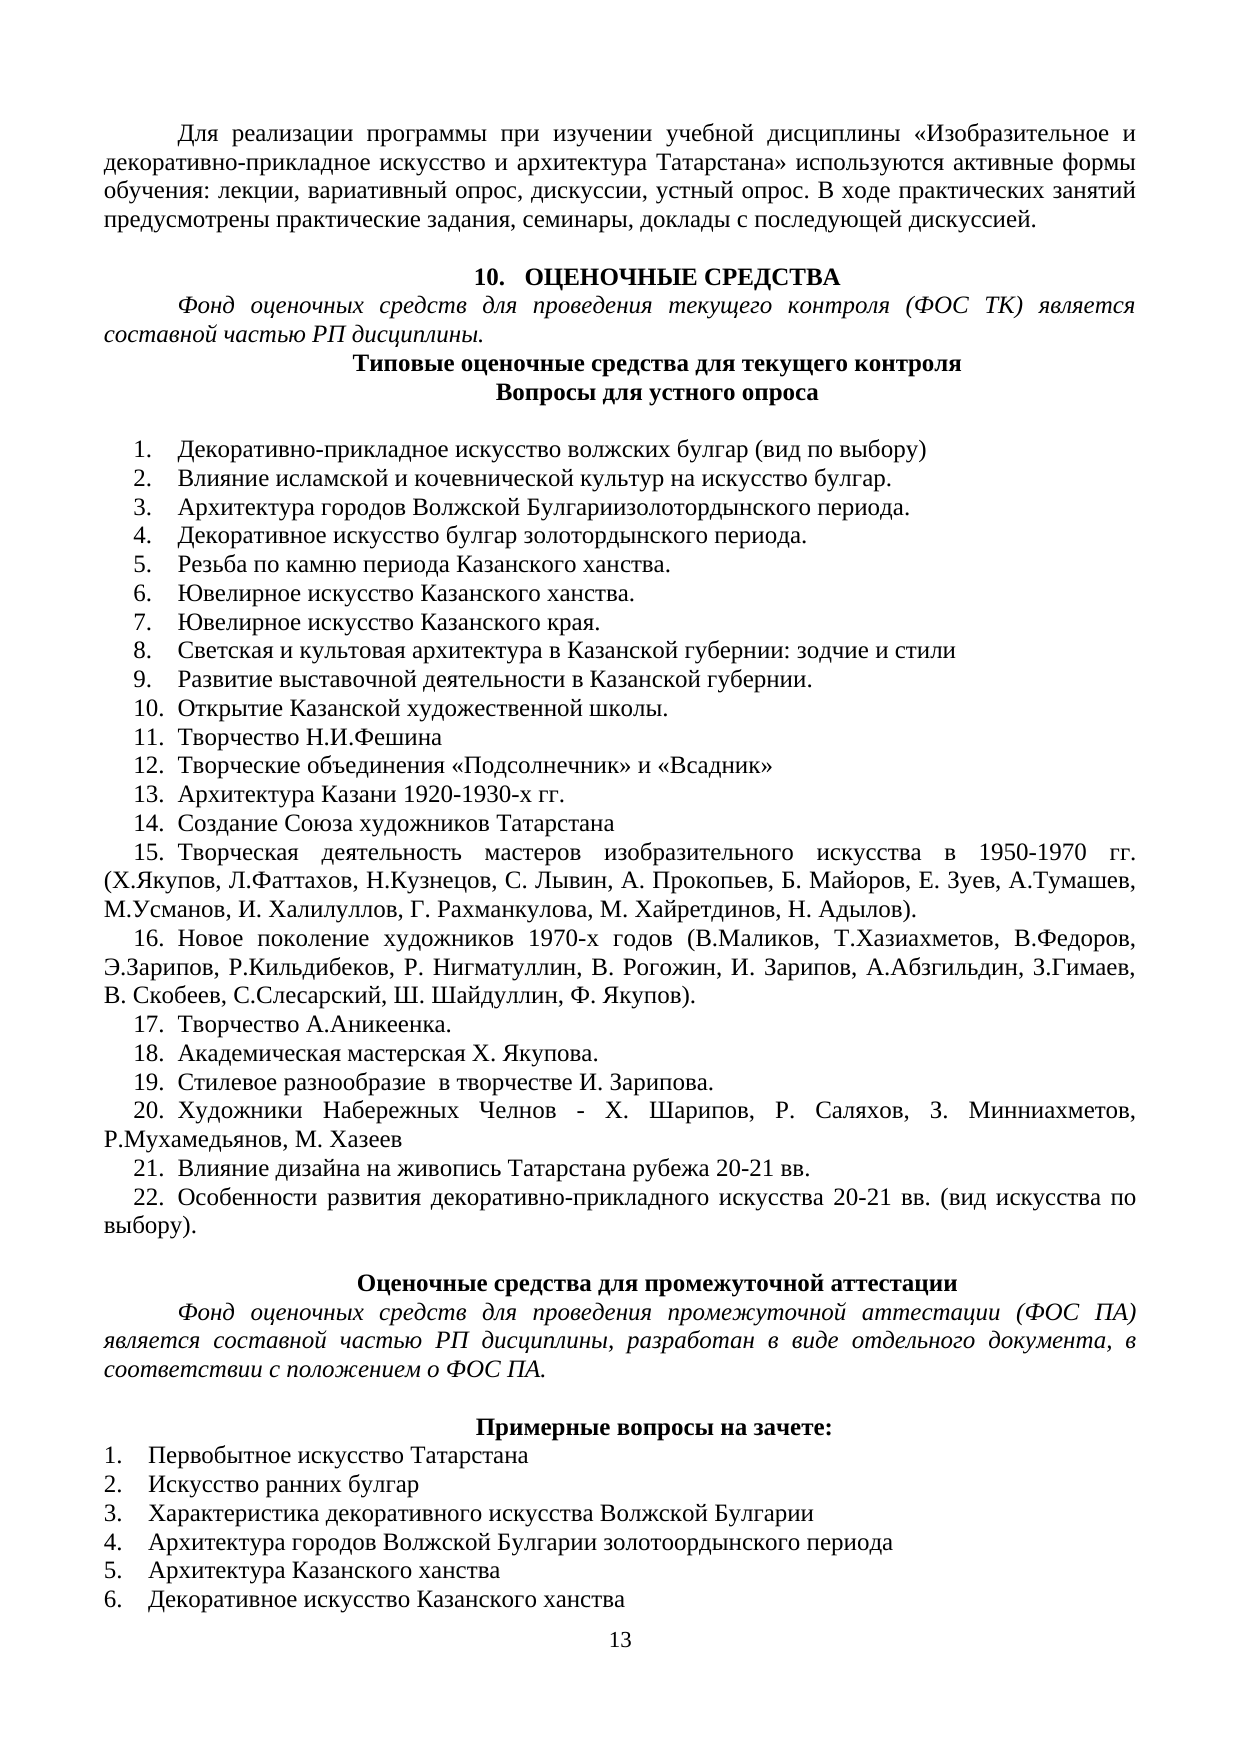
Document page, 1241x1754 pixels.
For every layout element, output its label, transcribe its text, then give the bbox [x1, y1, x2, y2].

list Декоративно-прикладное искусство волжских булгар (вид по выбору) [103, 434, 1137, 463]
text Фонд оценочных средств для проведения промежуточной аттестации (ФОС ПА) является составной частью РП дисциплины, разработан в виде отдельного документа, в соответствии с положением о ФОС ПА. [103, 1297, 1137, 1383]
list Стилевое разнообразие в творчестве И. Зарипова. [103, 1067, 1137, 1096]
list Творческая деятельность мастеров изобразительного искусства в 1950-1970 гг. (Х.Якупов, Л.Фаттахов, Н.Кузнецов, С. Лывин, А. Прокопьев, Б. Майоров, Е. Зуев, А.Тумашев, М.Усманов, И. Халилуллов, Г. Рахманкулова, М. Хайретдинов, Н. Адылов). [103, 837, 1137, 923]
text Типовые оценочные средства для текущего контроля [103, 348, 1137, 377]
list Творчество Н.И.Фешина [103, 722, 1137, 751]
list Архитектура Казанского ханства [103, 1556, 1137, 1584]
list Художники Набережных Челнов - Х. Шарипов, Р. Саляхов, З. Минниахметов, Р.Мухамедьянов, М. Хазеев [103, 1096, 1137, 1153]
list Резьба по камню периода Казанского ханства. [103, 549, 1137, 578]
list Открытие Казанской художественной школы. [103, 693, 1137, 722]
list Светская и культовая архитектура в Казанской губернии: зодчие и стили [103, 636, 1137, 664]
list Искусство ранних булгар [103, 1469, 1137, 1498]
list Архитектура городов Волжской Булгарии золотоордынского периода [103, 1527, 1137, 1556]
text 10. ОЦЕНОЧНЫЕ СРЕДСТВА [103, 262, 1137, 291]
list Академическая мастерская Х. Якупова. [103, 1038, 1137, 1067]
text Примерные вопросы на зачете: [103, 1412, 1131, 1441]
list Архитектура Казани 1920-1930-х гг. [103, 779, 1137, 808]
text Фонд оценочных средств для проведения текущего контроля (ФОС ТК) является составной частью РП дисциплины. [103, 291, 1137, 348]
list Развитие выставочной деятельности в Казанской губернии. [103, 664, 1137, 693]
list Первобытное искусство Татарстана [103, 1441, 1137, 1469]
list Декоративное искусство Казанского ханства [103, 1584, 1137, 1613]
list Особенности развития декоративно-прикладного искусства 20-21 вв. (вид искусства по выбору). [103, 1182, 1137, 1239]
list Влияние дизайна на живопись Татарстана рубежа 20-21 вв. [103, 1153, 1137, 1182]
list Создание Союза художников Татарстана [103, 808, 1137, 837]
list Ювелирное искусство Казанского края. [103, 607, 1137, 636]
list Творческие объединения «Подсолнечник» и «Всадник» [103, 751, 1137, 779]
list Архитектура городов Волжской Булгариизолотордынского периода. [103, 492, 1137, 521]
text Вопросы для устного опроса [103, 377, 1137, 406]
text Оценочные средства для промежуточной аттестации [103, 1268, 1137, 1297]
list Ювелирное искусство Казанского ханства. [103, 578, 1137, 607]
list Новое поколение художников 1970-х годов (В.Маликов, Т.Хазиахметов, В.Федоров, Э.Зарипов, Р.Кильдибеков, Р. Нигматуллин, В. Рогожин, И. Зарипов, А.Абзгильдин, З.Гимаев, В. Скобеев, С.Слесарский, Ш. Шайдуллин, Ф. Якупов). [103, 923, 1137, 1009]
list Характеристика декоративного искусства Волжской Булгарии [103, 1498, 1137, 1527]
list Влияние исламской и кочевнической культур на искусство булгар. [103, 463, 1137, 492]
text Для реализации программы при изучении учебной дисциплины «Изобразительное и декоративно-прикладное искусство и архитектура Татарстана» используются активные формы обучения: лекции, вариативный опрос, дискуссии, устный опрос. В ходе практических занятий предусмотрены практические задания, семинары, доклады с последующей дискуссией. [103, 118, 1137, 233]
list Творчество А.Аникеенка. [103, 1009, 1137, 1038]
list Декоративное искусство булгар золотордынского периода. [103, 521, 1137, 549]
